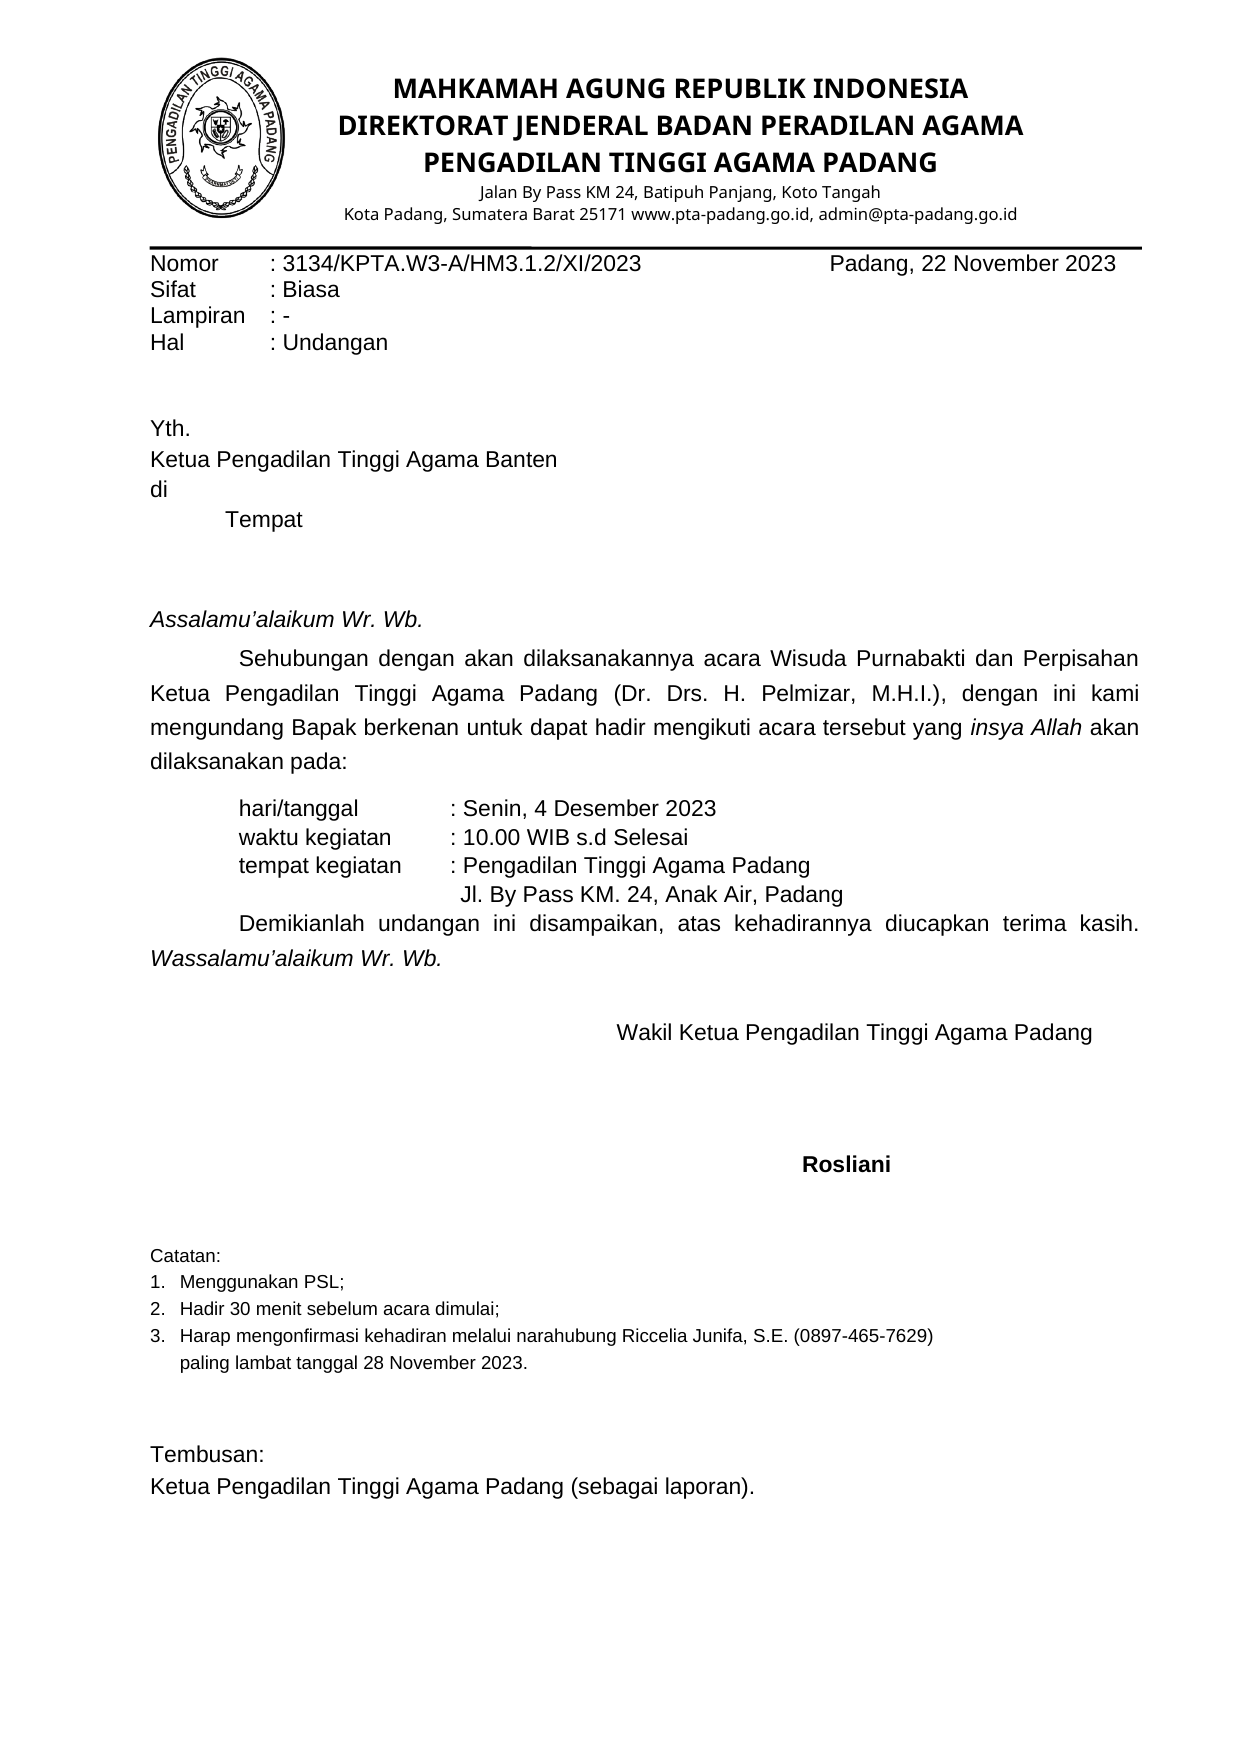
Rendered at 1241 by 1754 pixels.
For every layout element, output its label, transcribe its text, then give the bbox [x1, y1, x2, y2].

text di [150, 476, 1093, 502]
text waktu kegiatan : 10.00 WIB s.d Selesai [150, 823, 1031, 850]
text Yth. [150, 415, 1093, 442]
text Kota Padang, Sumatera Barat 25171 www.pta-padang.go.id, admin@pta-padang.go.id [268, 203, 1093, 226]
text Lampiran : - [150, 302, 1093, 329]
list Menggunakan PSL; [150, 1271, 1093, 1293]
text Ketua Pengadilan Tinggi Agama Banten [150, 446, 1093, 472]
text Wakil Ketua Pengadilan Tinggi Agama Padang [221, 1019, 1093, 1046]
text Jl. By Pass KM. 24, Anak Air, Padang [150, 881, 1031, 908]
text Rosliani [596, 1151, 1093, 1177]
text Assalamu’alaikum Wr. Wb. [150, 606, 1031, 632]
text hari/tanggal : Senin, 4 Desember 2023 [150, 794, 1031, 821]
list Harap mengonfirmasi kehadiran melalui narahubung Riccelia Junifa, S.E. (0897-465-7629) [150, 1325, 1093, 1346]
list Ketua Pengadilan Tinggi Agama Padang (sebagai laporan). [150, 1473, 1093, 1499]
picture [157, 57, 286, 219]
text tempat kegiatan : Pengadilan Tinggi Agama Padang [150, 852, 1031, 879]
text Catatan: [150, 1244, 1093, 1266]
text MAHKAMAH AGUNG REPUBLIK INDONESIA [286, 69, 1093, 106]
list Hadir 30 menit sebelum acara dimulai; [150, 1298, 1093, 1319]
text Jalan By Pass KM 24, Batipuh Panjang, Koto Tangah [286, 180, 1093, 203]
text Hal : Undangan [150, 329, 1093, 355]
text Nomor : 3134/KPTA.W3-A/HM3.1.2/XI/2023 Padang, 22 November 2023 [150, 250, 1142, 276]
text Sifat : Biasa [150, 276, 1093, 302]
text DIREKTORAT JENDERAL BADAN PERADILAN AGAMA [286, 106, 1093, 143]
text PENGADILAN TINGGI AGAMA PADANG [286, 143, 1093, 180]
list Tembusan: [150, 1441, 1093, 1468]
list paling lambat tanggal 28 November 2023. [150, 1352, 1093, 1373]
text Demikianlah undangan ini disampaikan, atas kehadirannya diucapkan terima kasih. Wassalamu’alaikum Wr. Wb. [150, 910, 1139, 971]
text Tempat [150, 506, 1093, 532]
text Sehubungan dengan akan dilaksanakannya acara Wisuda Purnabakti dan Perpisahan Ketua Pengadilan Tinggi Agama Padang (Dr. Drs. H. Pelmizar, M.H.I.), dengan ini kami mengundang Bapak berkenan untuk dapat hadir mengikuti acara tersebut yang insya Allah akan dilaksanakan pada: [150, 645, 1139, 774]
